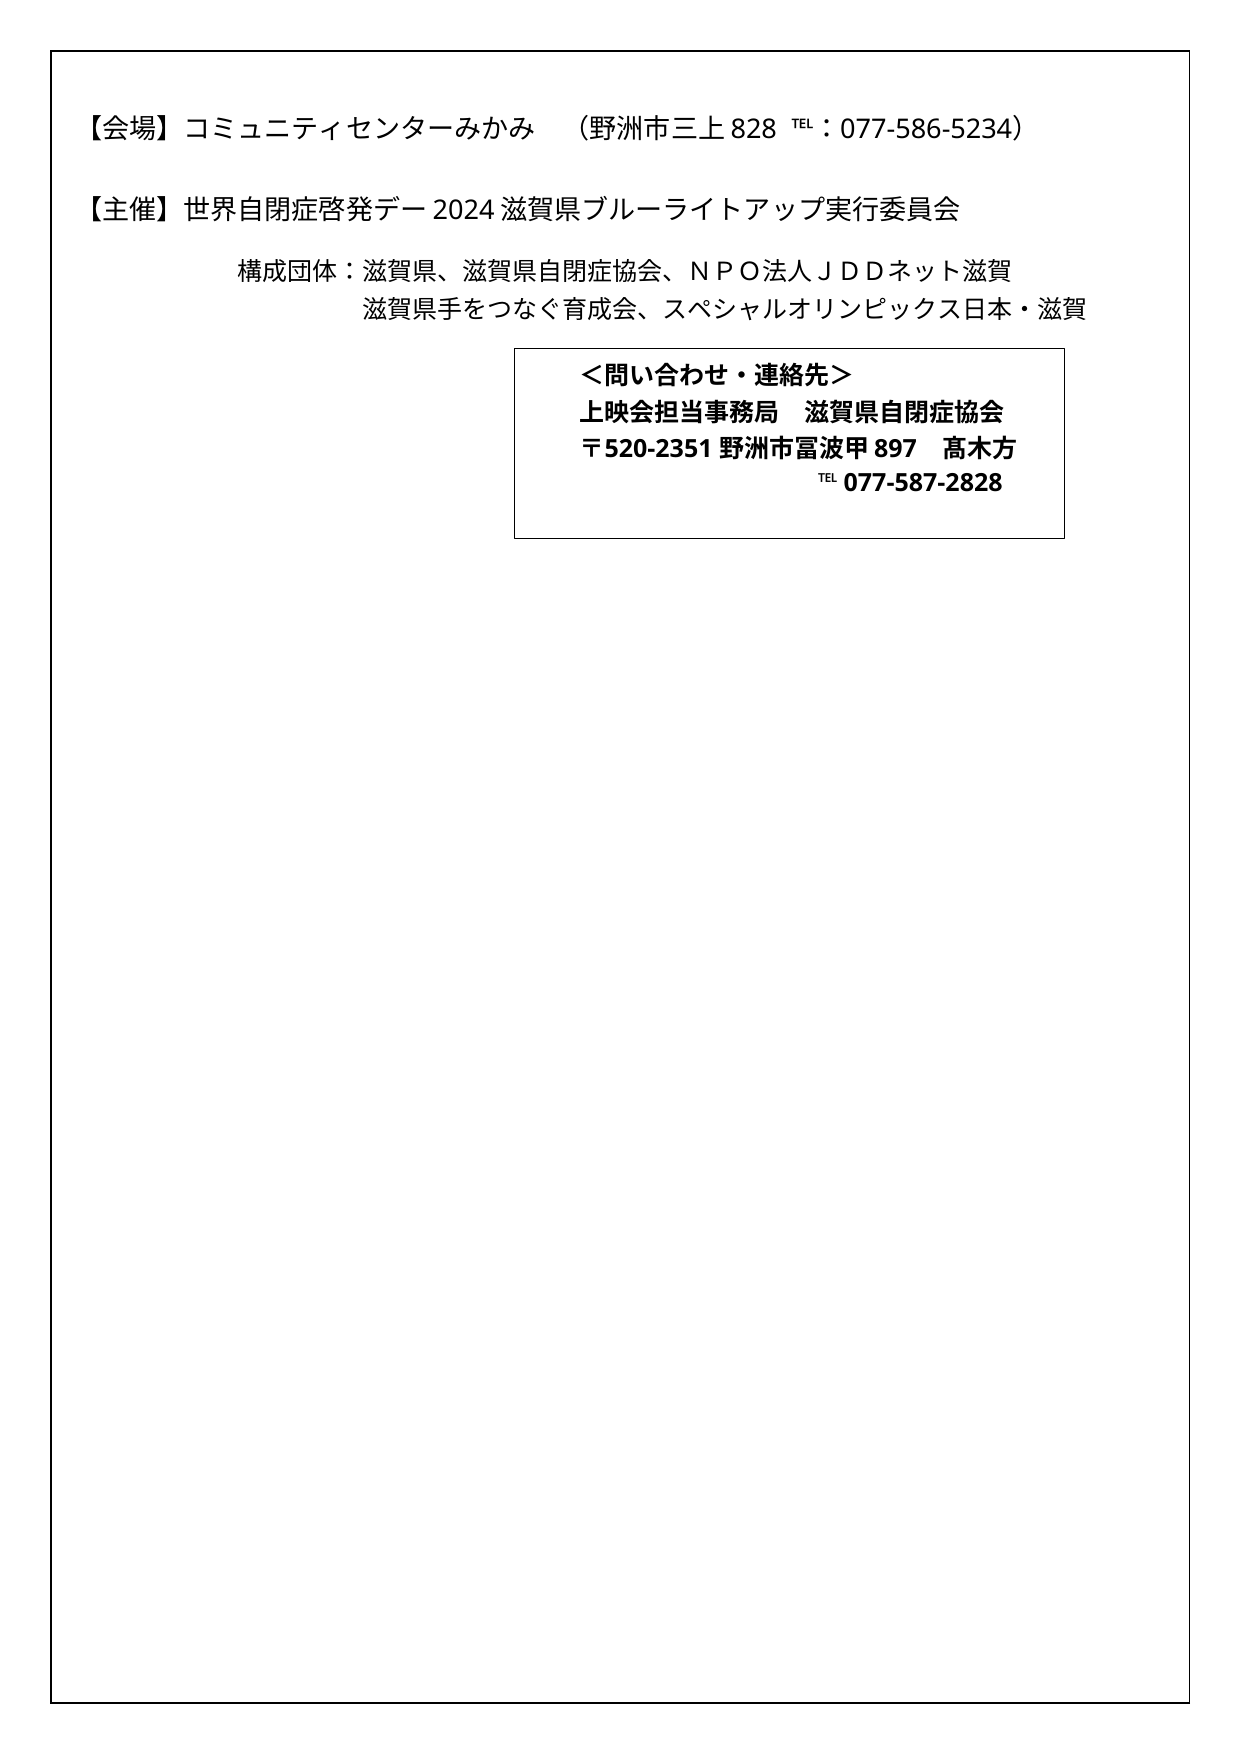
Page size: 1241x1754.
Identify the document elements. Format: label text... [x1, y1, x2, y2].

text 構成団体：滋賀県、滋賀県自閉症協会、ＮＰＯ法人ＪＤＤネット滋賀 [75, 251, 1181, 289]
text 【主催】世界自閉症啓発デー2024滋賀県ブルーライトアップ実行委員会 [75, 170, 1181, 245]
text 滋賀県手をつなぐ育成会、スペシャルオリンピックス日本・滋賀 [75, 289, 1154, 326]
text 【会場】コミュニティセンターみかみ （野洲市三上828 ℡：077-586-5234） [75, 89, 1181, 164]
